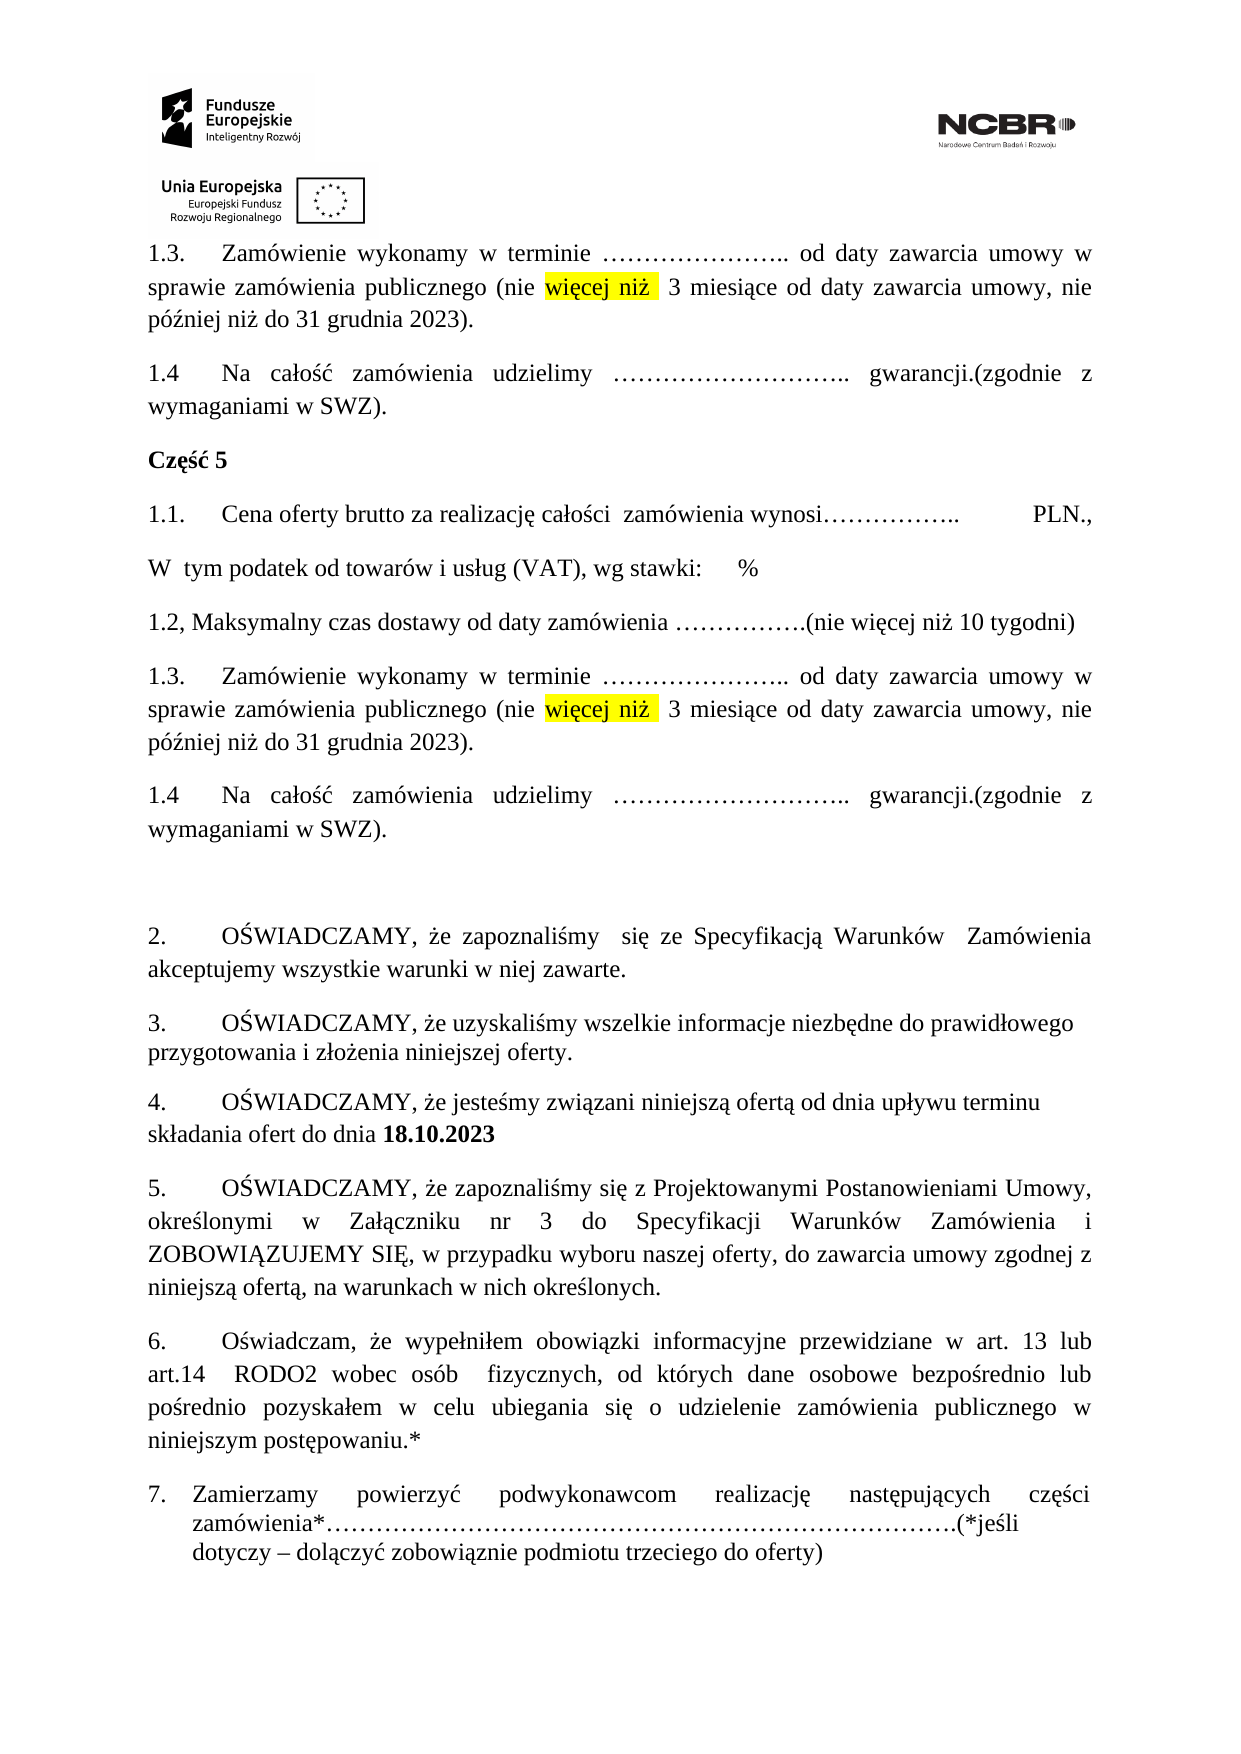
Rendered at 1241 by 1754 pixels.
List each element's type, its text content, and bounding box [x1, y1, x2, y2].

text 6. Oświadczam, że wypełniłem obowiązki informacyjne przewidziane w art. 13 lub art.14 RODO2 wobec osób fizycznych, od których dane osobowe bezpośrednio lub pośrednio pozyskałem w celu ubiegania się o udzielenie zamówienia publicznego w niniejszym postępowaniu.* [148, 1326, 1093, 1454]
text 4. OŚWIADCZAMY, że jesteśmy związani niniejszą ofertą od dnia upływu terminu [148, 1087, 1093, 1115]
text 5. OŚWIADCZAMY, że zapoznaliśmy się z Projektowanymi Postanowieniami Umowy, określonymi w Załączniku nr 3 do Specyfikacji Warunków Zamówienia i ZOBOWIĄZUJEMY SIĘ, w przypadku wyboru naszej oferty, do zawarcia umowy zgodnej z niniejszą ofertą, na warunkach w nich określonych. [148, 1173, 1093, 1301]
text 1.2, Maksymalny czas dostawy od daty zamówienia …………….(nie więcej niż 10 tygodni) [148, 607, 1093, 636]
text 3. OŚWIADCZAMY, że uzyskaliśmy wszelkie informacje niezbędne do prawidłowego [148, 1008, 1093, 1037]
text W tym podatek od towarów i usług (VAT), wg stawki: % [148, 553, 1093, 582]
text 1.1. Cena oferty brutto za realizację całości zamówienia wynosi…………….. PLN., [148, 499, 1093, 528]
text 2. OŚWIADCZAMY, że zapoznaliśmy się ze Specyfikacją Warunków Zamówienia akceptujemy wszystkie warunki w niej zawarte. [148, 921, 1093, 983]
text 1.4 Na całość zamówienia udzielimy ……………………….. gwarancji.(zgodnie z wymaganiami w SWZ). [148, 358, 1093, 420]
text składania ofert do dnia 18.10.2023 [148, 1119, 1093, 1148]
text 1.4 Na całość zamówienia udzielimy ……………………….. gwarancji.(zgodnie z wymaganiami w SWZ). [148, 781, 1093, 842]
picture [913, 96, 1093, 163]
picture [147, 73, 379, 239]
text Część 5 [148, 445, 1093, 474]
list Zamierzamy powierzyć podwykonawcom realizację następujących części zamówienia*………………………………………………………………….(*jeśli dotyczy – dolączyć zobowiąznie podmiotu trzeciego do oferty) [148, 1479, 1090, 1566]
text przygotowania i złożenia niniejszej oferty. [148, 1037, 1093, 1066]
